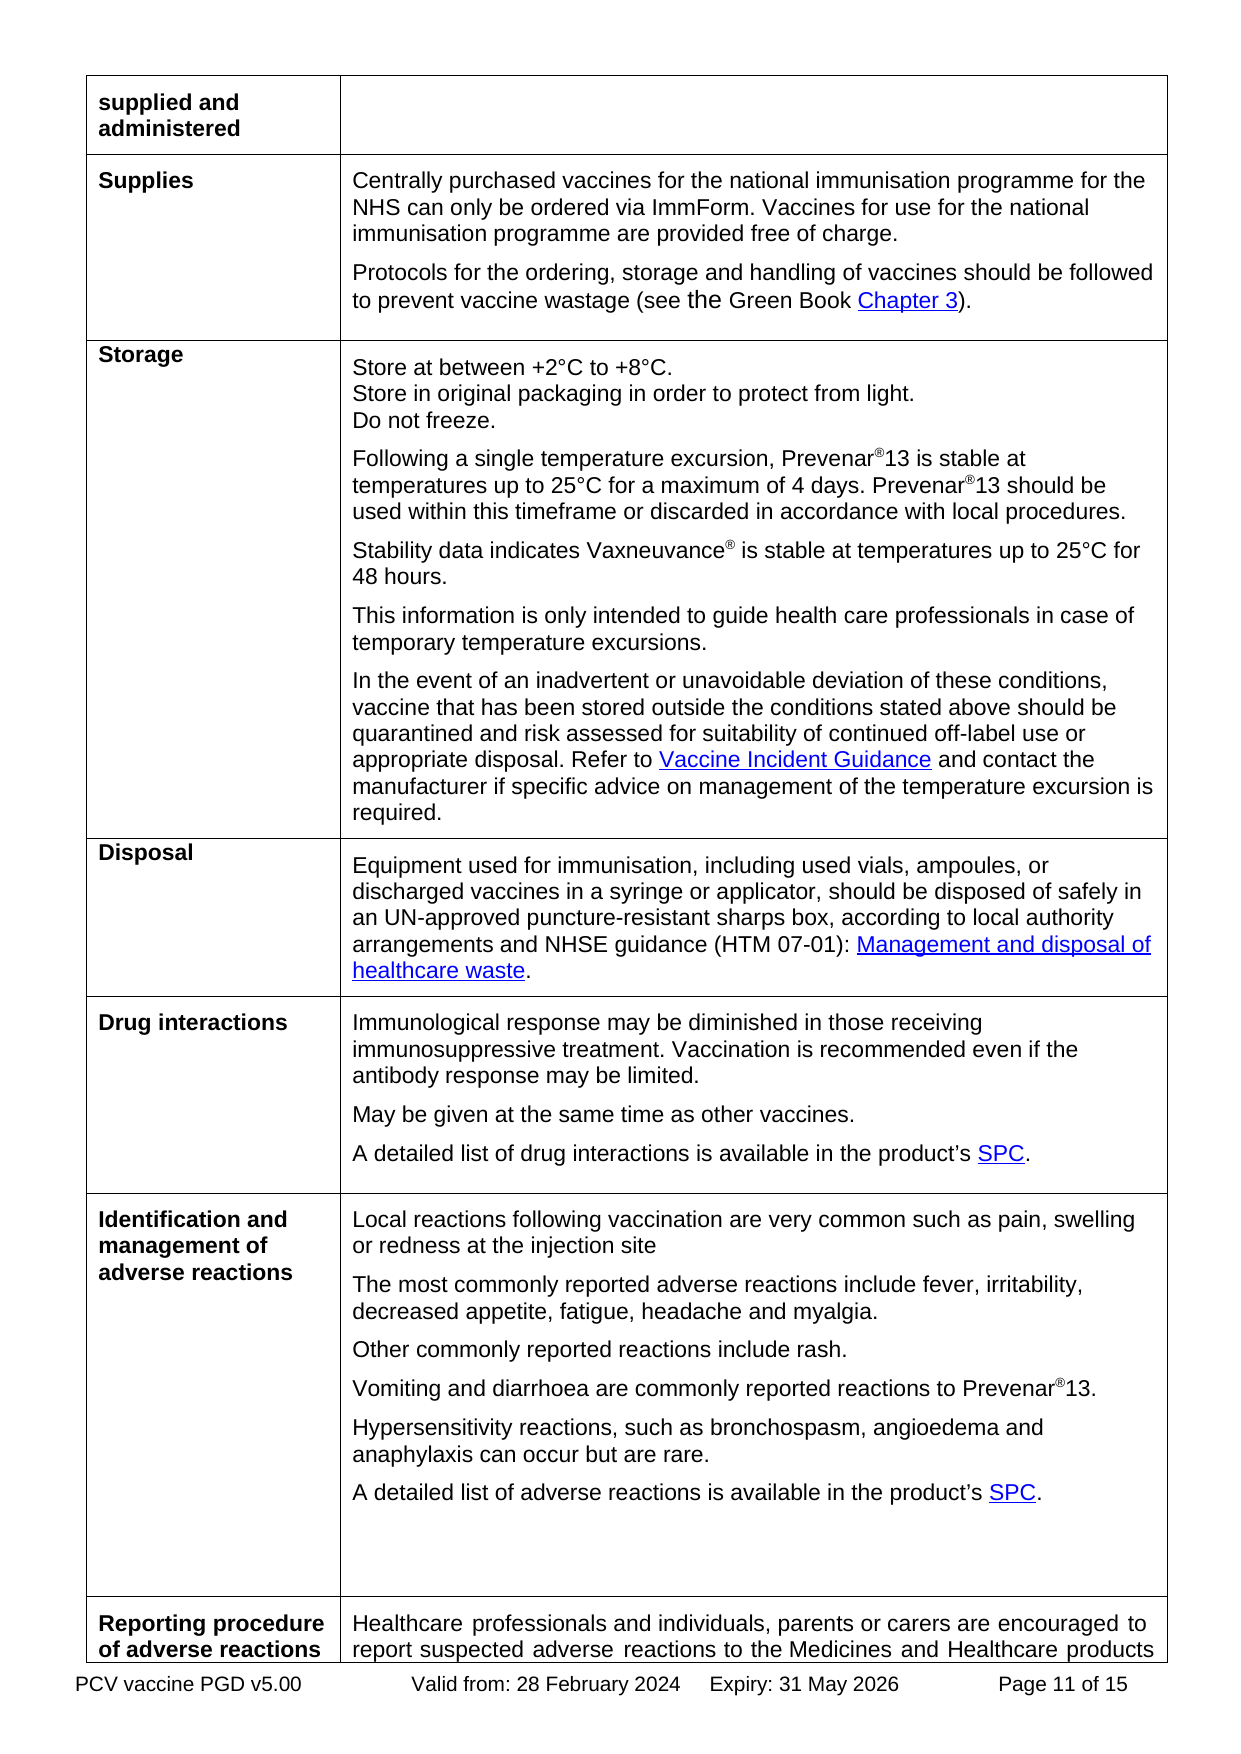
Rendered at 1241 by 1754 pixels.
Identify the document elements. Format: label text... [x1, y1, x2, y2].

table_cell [341, 76, 1167, 154]
table_cell Local reactions following vaccination are very common such as pain, swelling or redness at the injection site The most commonly reported adverse reactions include fever, irritability, decreased appetite, fatigue, headache and myalgia. Other commonly reported reactions include rash. Vomiting and diarrhoea are commonly reported reactions to Prevenar®13. Hypersensitivity reactions, such as bronchospasm, angioedema and anaphylaxis can occur but are rare. A detailed list of adverse reactions is available in the product’s SPC. [341, 1194, 1167, 1596]
table_cell Drug interactions [87, 997, 340, 1192]
table_cell Centrally purchased vaccines for the national immunisation programme for the NHS can only be ordered via ImmForm. Vaccines for use for the national immunisation programme are provided free of charge. Protocols for the ordering, storage and handling of vaccines should be followed to prevent vaccine wastage (see the Green Book Chapter 3). [341, 155, 1167, 340]
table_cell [87, 1597, 340, 1662]
table_cell Storage [87, 341, 340, 838]
table_cell Store at between +2°C to +8°C. Store in original packaging in order to protect from light. Do not freeze. Following a single temperature excursion, Prevenar®13 is stable at temperatures up to 25°C for a maximum of 4 days. Prevenar®13 should be used within this timeframe or discarded in accordance with local procedures. Stability data indicates Vaxneuvance® is stable at temperatures up to 25°C for 48 hours. This information is only intended to guide health care professionals in case of temporary temperature excursions. In the event of an inadvertent or unavoidable deviation of these conditions, vaccine that has been stored outside the conditions stated above should be quarantined and risk assessed for suitability of continued off-label use or appropriate disposal. Refer to Vaccine Incident Guidance and contact the manufacturer if specific advice on management of the temperature excursion is required. [341, 341, 1167, 838]
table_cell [341, 1597, 1167, 1662]
table_cell Identification and management of adverse reactions [87, 1194, 340, 1596]
table_cell Disposal [87, 839, 340, 996]
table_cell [87, 76, 340, 154]
table_cell Supplies [87, 155, 340, 340]
table_cell Immunological response may be diminished in those receiving immunosuppressive treatment. Vaccination is recommended even if the antibody response may be limited. May be given at the same time as other vaccines. A detailed list of drug interactions is available in the product’s SPC. [341, 997, 1167, 1192]
table_cell Equipment used for immunisation, including used vials, ampoules, or discharged vaccines in a syringe or applicator, should be disposed of safely in an UN-approved puncture-resistant sharps box, according to local authority arrangements and NHSE guidance (HTM 07-01): Management and disposal of healthcare waste. [341, 839, 1167, 996]
